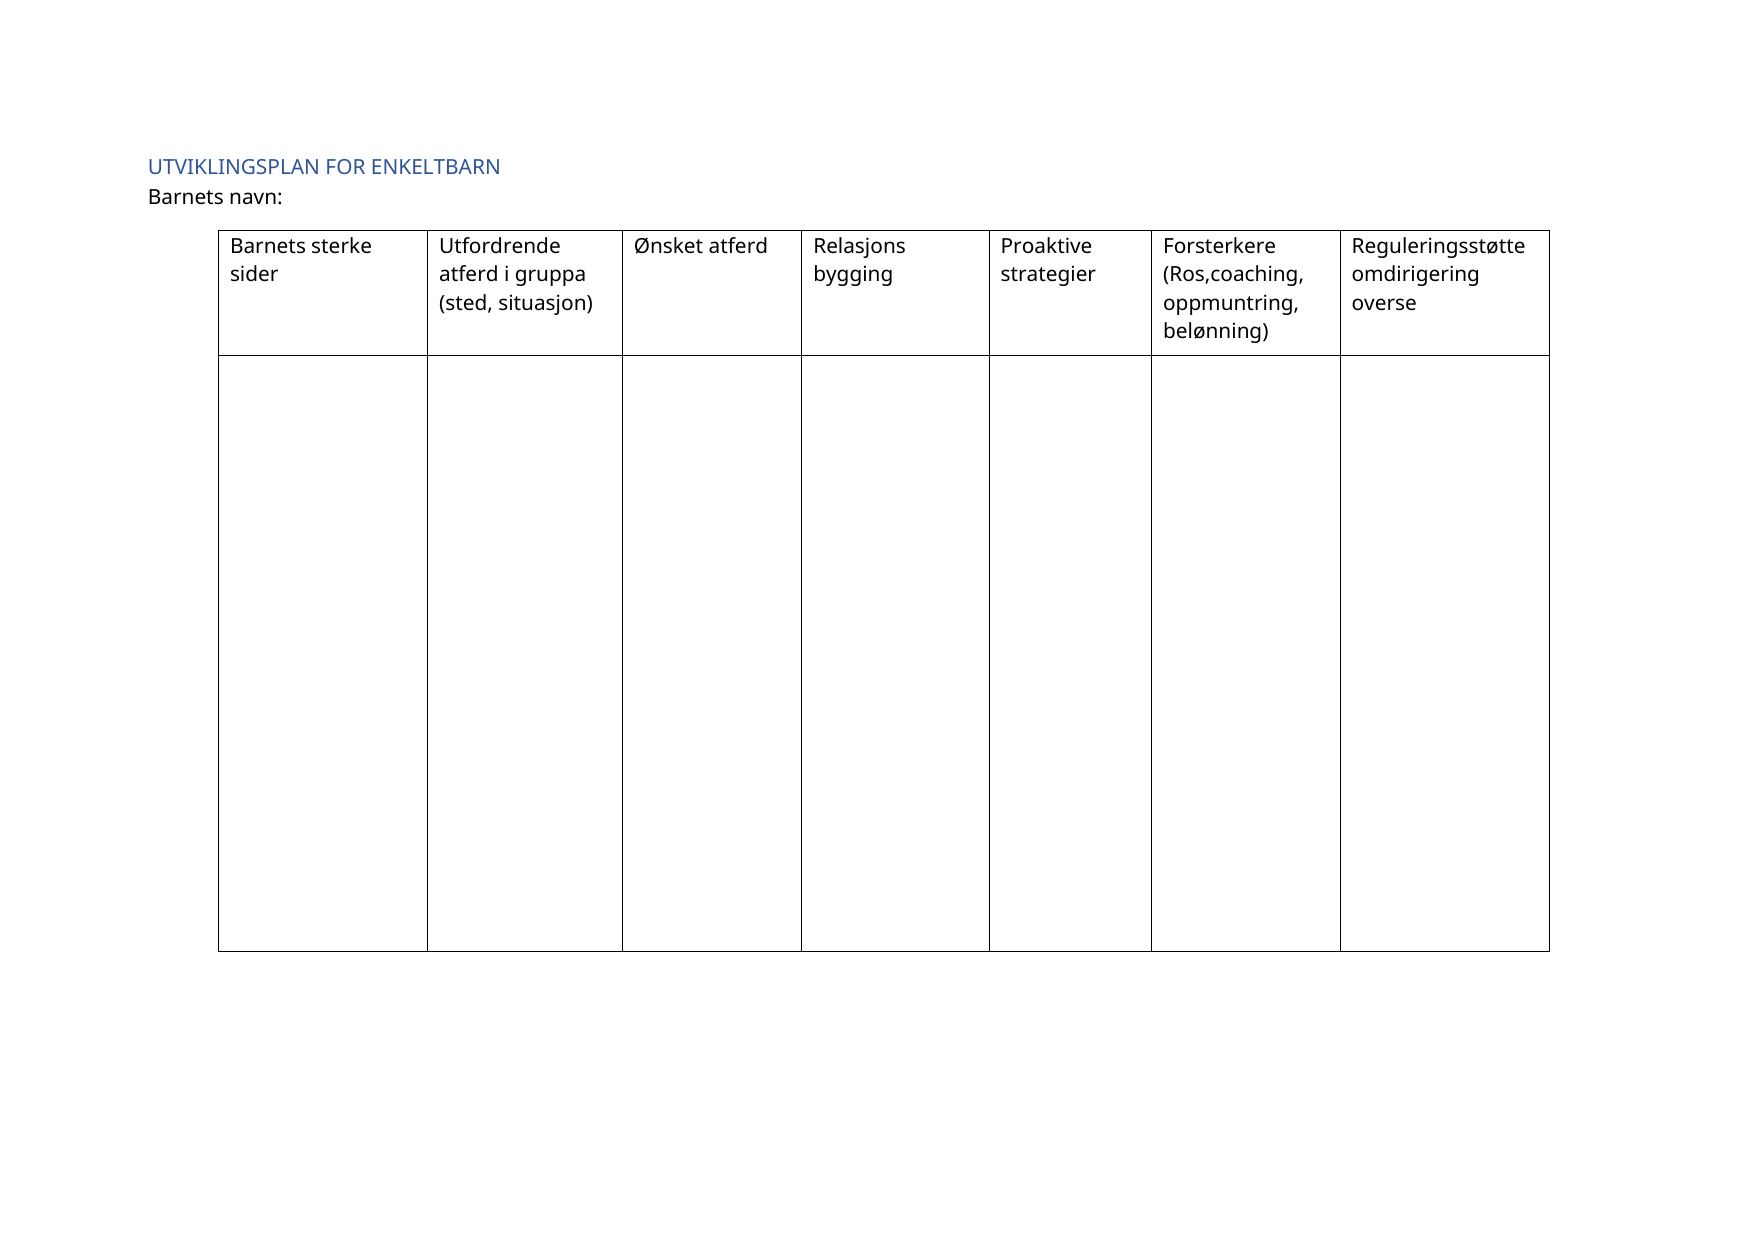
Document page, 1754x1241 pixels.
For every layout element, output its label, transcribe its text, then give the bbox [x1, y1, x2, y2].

table_header Forsterkere (Ros,coaching, oppmuntring, belønning) [1152, 231, 1340, 355]
table_cell [802, 356, 989, 951]
table_header Utfordrende atferd i gruppa (sted, situasjon) [428, 231, 622, 355]
table_header Ønsket atferd [623, 231, 801, 355]
table_cell [1152, 356, 1340, 951]
subtitle UTVIKLINGSPLAN FOR ENKELTBARN [148, 152, 1606, 180]
table_header Relasjons bygging [802, 231, 989, 355]
table_cell [623, 356, 801, 951]
table_header Barnets sterke sider [219, 231, 427, 355]
table_cell [1341, 356, 1549, 951]
table_header Proaktive strategier [990, 231, 1151, 355]
table_cell [990, 356, 1151, 951]
table_cell [219, 356, 427, 951]
table_header Reguleringsstøtte omdirigering overse [1341, 231, 1549, 355]
text Barnets navn: [148, 182, 1606, 211]
table_cell [428, 356, 622, 951]
